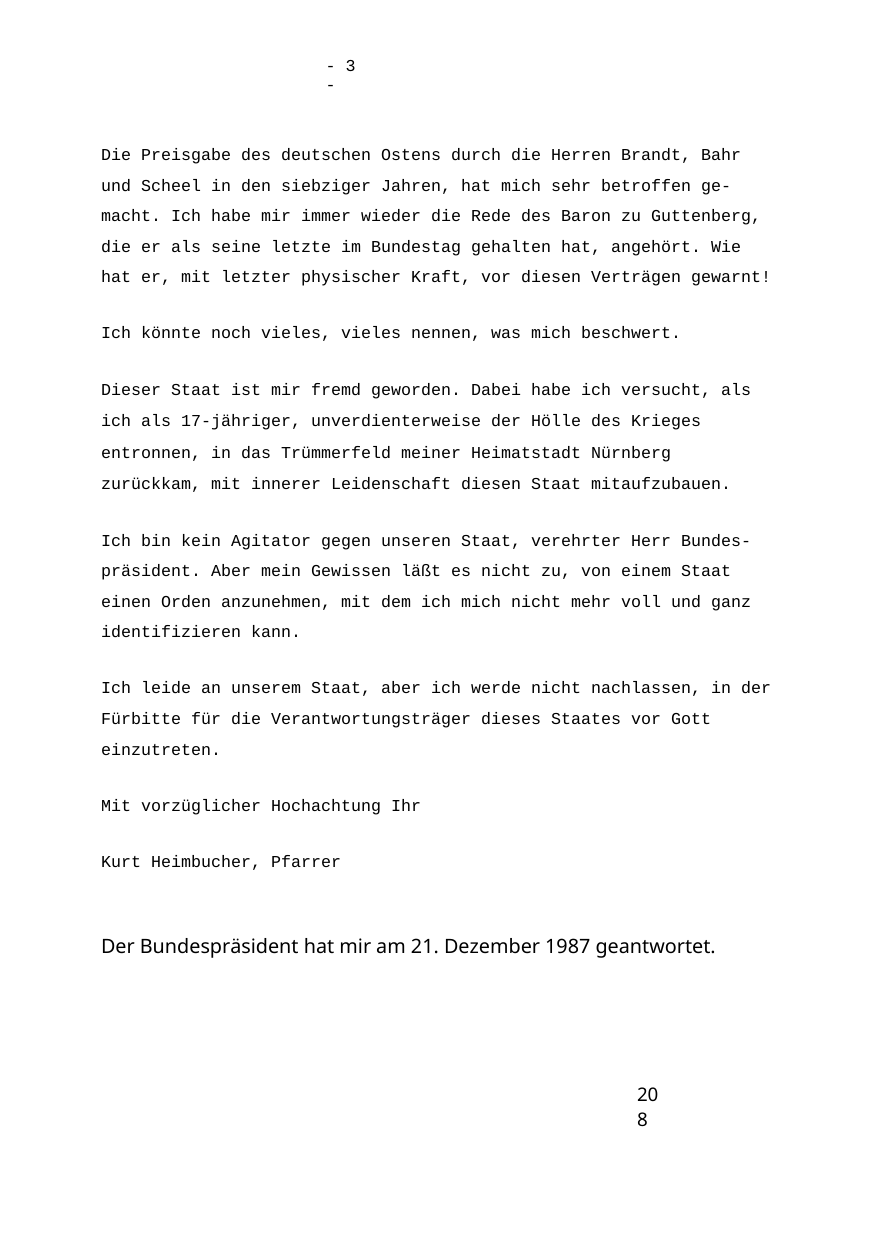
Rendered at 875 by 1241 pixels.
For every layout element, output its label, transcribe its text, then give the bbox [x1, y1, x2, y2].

text Ich bin kein Agitator gegen unseren Staat, verehrter Herr Bundespräsident. Aber mein Gewissen läßt es nicht zu, von einem Staat einen Orden anzunehmen, mit dem ich mich nicht mehr voll und ganz identifizieren kann. [101, 522, 775, 644]
text Ich leide an unserem Staat, aber ich werde nicht nachlassen, in der Fürbitte für die Verantwortungsträger dieses Staates vor Gott einzutreten. [101, 668, 775, 761]
text Der Bundespräsident hat mir am 21. Dezember 1987 geantwortet. [101, 938, 775, 957]
text Mit vorzüglicher Hochachtung Ihr [101, 786, 775, 817]
text Kurt Heimbucher, Pfarrer [101, 854, 775, 871]
text Dieser Staat ist mir fremd geworden. Dabei habe ich versucht, als ich als 17-jähriger, unverdienterweise der Hölle des Krieges entronnen, in das Trümmerfeld meiner Heimatstadt Nürnberg zurückkam, mit innerer Leidenschaft diesen Staat mitaufzubauen. [101, 370, 775, 496]
text Die Preisgabe des deutschen Ostens durch die Herren Brandt, Bahr und Scheel in den siebziger Jahren, hat mich sehr betroffen gemacht. Ich habe mir immer wieder die Rede des Baron zu Guttenberg, die er als seine letzte im Bundestag gehalten hat, angehört. Wie hat er, mit letzter physischer Kraft, vor diesen Verträgen gewarnt! [101, 136, 775, 289]
text Ich könnte noch vieles, vieles nennen, was mich beschwert. [101, 325, 775, 342]
